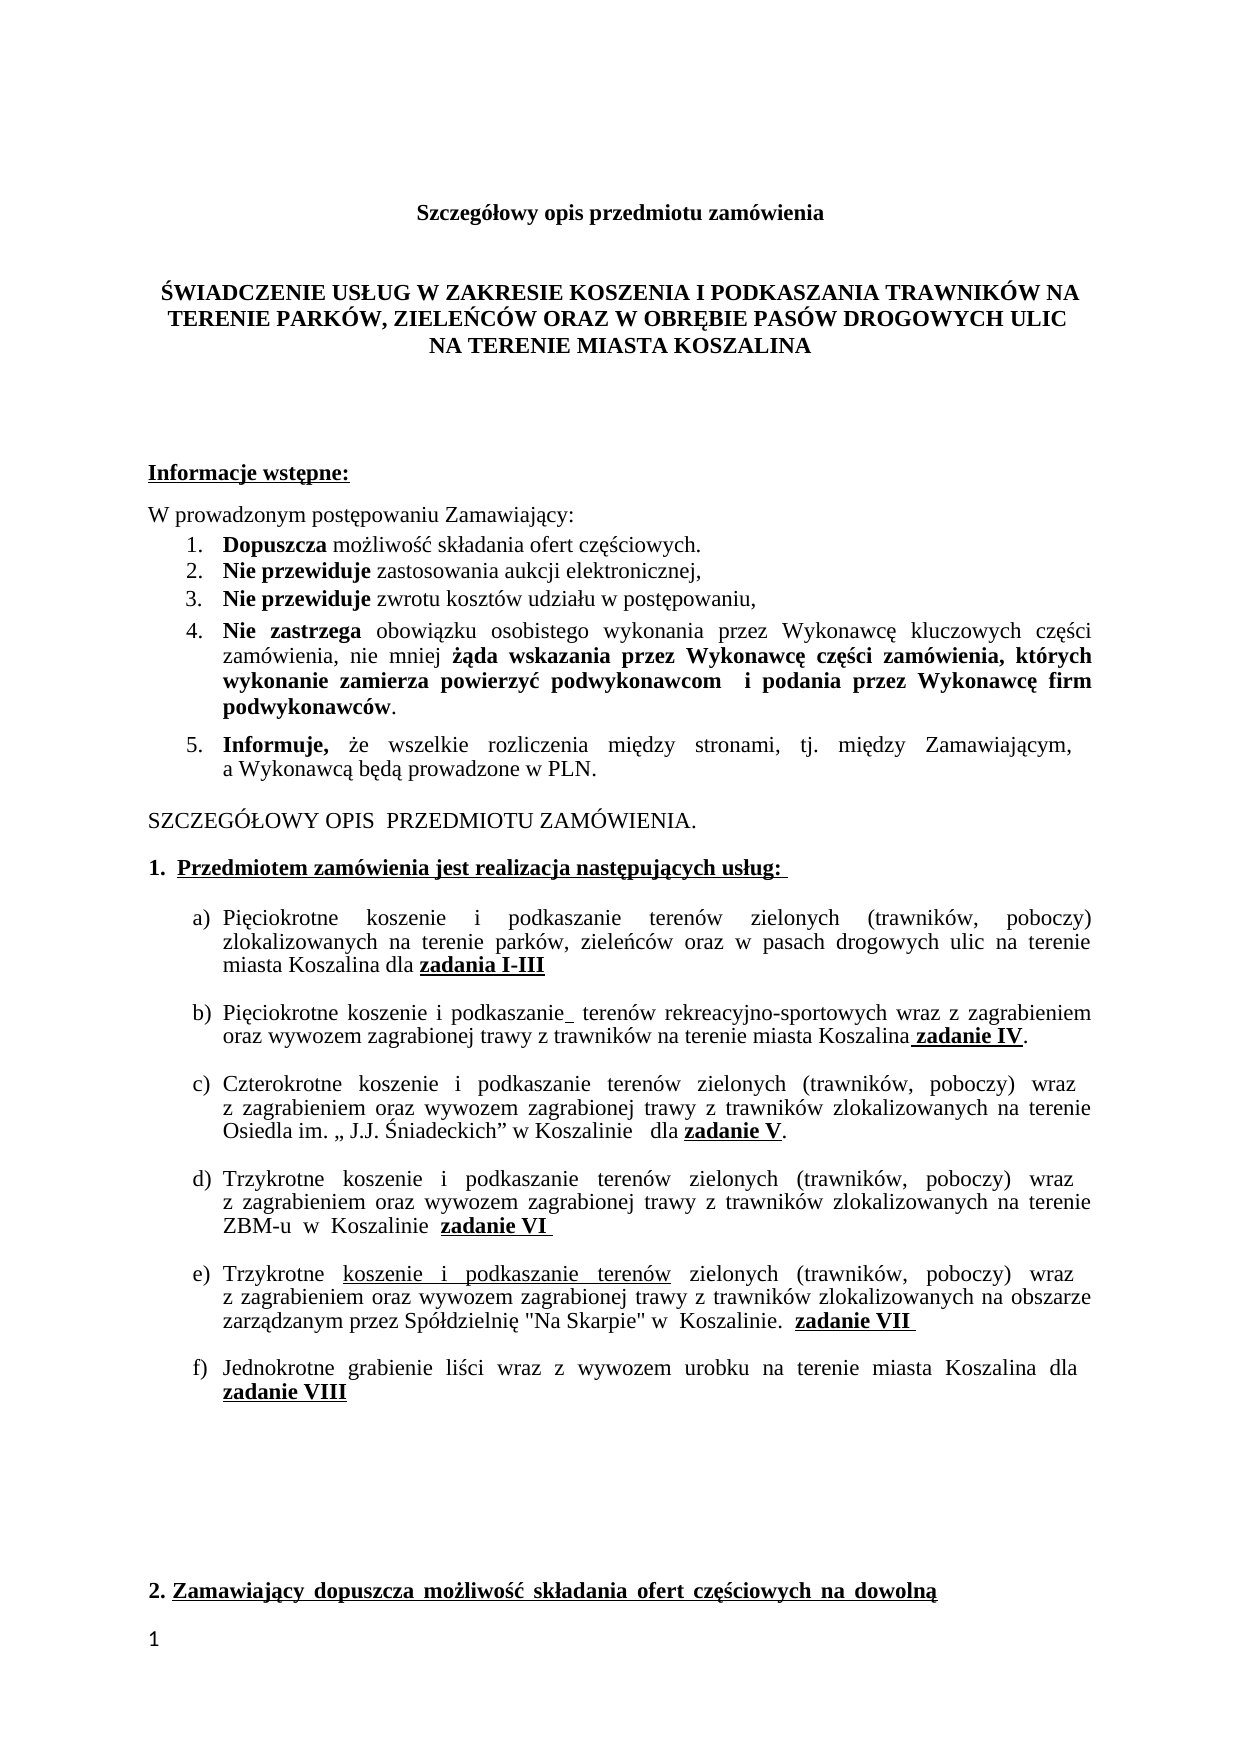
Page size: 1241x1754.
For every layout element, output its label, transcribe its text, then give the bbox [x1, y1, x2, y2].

list Nie przewiduje zwrotu kosztów udziału w postępowaniu, [185, 585, 1093, 611]
list Dopuszcza możliwość składania ofert częściowych. [186, 531, 1093, 557]
text Szczegółowy opis przedmiotu zamówienia [148, 199, 1093, 225]
text SZCZEGÓŁOWY OPIS PRZEDMIOTU ZAMÓWIENIA. [148, 807, 1093, 833]
list Przedmiotem zamówienia jest realizacja następujących usług: [148, 854, 1093, 880]
list Czterokrotne koszenie i podkaszanie terenów zielonych (trawników, poboczy) wraz z zagrabieniem oraz wywozem zagrabionej trawy z trawników zlokalizowanych na terenie Osiedla im. „ J.J. Śniadeckich” w Koszalinie dla zadanie V. [192, 1072, 1093, 1144]
text W prowadzonym postępowaniu Zamawiający: [148, 501, 1093, 527]
list Trzykrotne koszenie i podkaszanie terenów zielonych (trawników, poboczy) wraz z zagrabieniem oraz wywozem zagrabionej trawy z trawników zlokalizowanych na obszarze zarządzanym przez Spółdzielnię "Na Skarpie" w Koszalinie. zadanie VII [192, 1262, 1093, 1333]
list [148, 1579, 938, 1603]
list Jednokrotne grabienie liści wraz z wywozem urobku na terenie miasta Koszalina dla zadanie VIII [192, 1357, 1093, 1404]
text ŚWIADCZENIE USŁUG W ZAKRESIE KOSZENIA I PODKASZANIA TRAWNIKÓW NA TERENIE PARKÓW, ZIELEŃCÓW ORAZ W OBRĘBIE PASÓW DROGOWYCH ULIC NA TERENIE MIASTA KOSZALINA [148, 279, 1093, 358]
list Nie przewiduje zastosowania aukcji elektronicznej, [186, 557, 1093, 584]
text Informacje wstępne: [148, 459, 1093, 486]
list Trzykrotne koszenie i podkaszanie terenów zielonych (trawników, poboczy) wraz z zagrabieniem oraz wywozem zagrabionej trawy z trawników zlokalizowanych na terenie ZBM-u w Koszalinie zadanie VI [192, 1167, 1093, 1238]
list Nie zastrzega obowiązku osobistego wykonania przez Wykonawcę kluczowych części zamówienia, nie mniej żąda wskazania przez Wykonawcę części zamówienia, których wykonanie zamierza powierzyć podwykonawcom i podania przez Wykonawcę firm podwykonawców. [186, 619, 1093, 719]
list Pięciokrotne koszenie i podkaszanie terenów zielonych (trawników, poboczy) zlokalizowanych na terenie parków, zieleńców oraz w pasach drogowych ulic na terenie miasta Koszalina dla zadania I-III [192, 907, 1093, 978]
list Pięciokrotne koszenie i podkaszanie terenów rekreacyjno-sportowych wraz z zagrabieniem oraz wywozem zagrabionej trawy z trawników na terenie miasta Koszalina zadanie IV. [192, 1001, 1093, 1049]
list Informuje, że wszelkie rozliczenia między stronami, tj. między Zamawiającym, a Wykonawcą będą prowadzone w PLN. [186, 734, 1093, 781]
